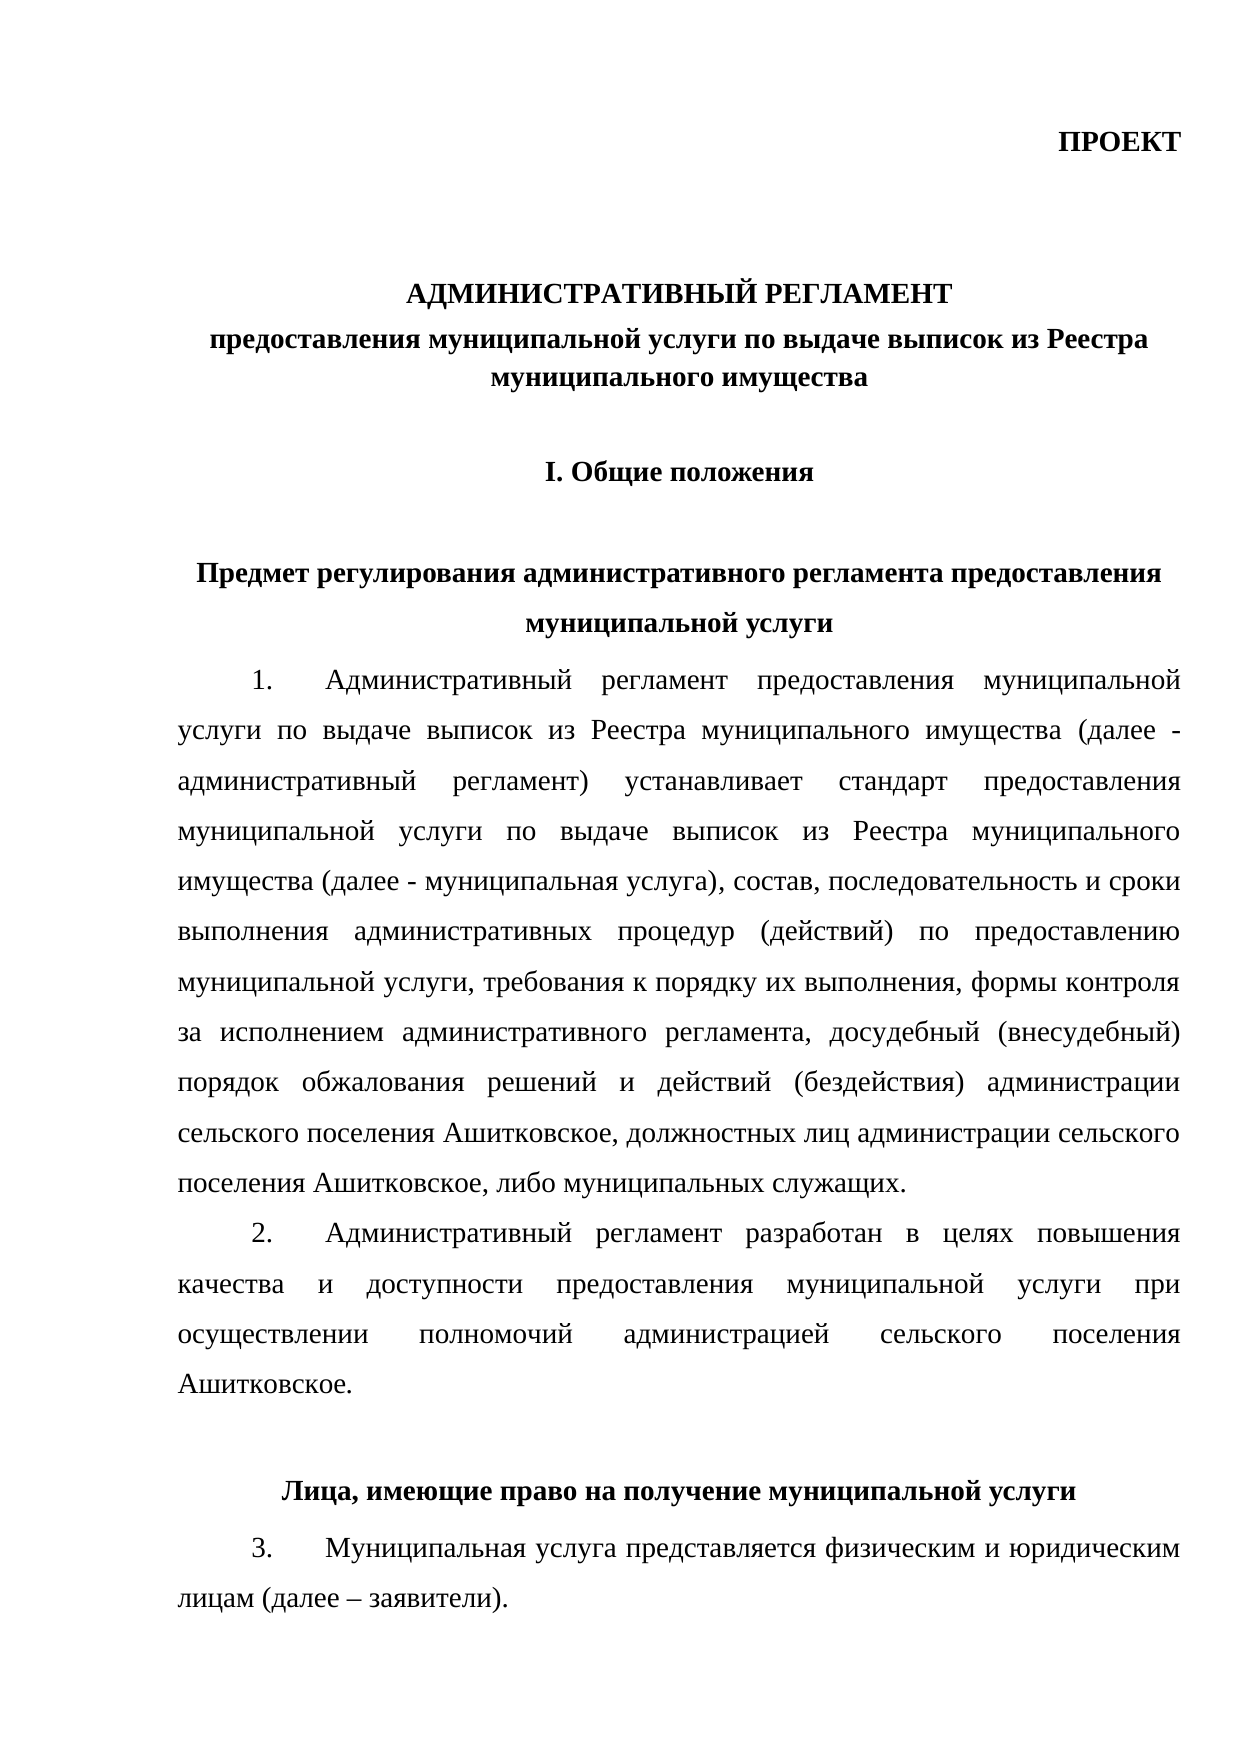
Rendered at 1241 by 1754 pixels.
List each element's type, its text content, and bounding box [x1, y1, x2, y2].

list Административный регламент предоставления муниципальной услуги по выдаче выписок из Реестра муниципального имущества (далее - административный регламент) устанавливает стандарт предоставления муниципальной услуги по выдаче выписок из Реестра муниципального имущества (далее - муниципальная услуга), состав, последовательность и сроки выполнения административных процедур (действий) по предоставлению муниципальной услуги, требования к порядку их выполнения, формы контроля за исполнением административного регламента, досудебный (внесудебный) порядок обжалования решений и действий (бездействия) администрации сельского поселения Ашитковское, должностных лиц администрации сельского поселения Ашитковское, либо муниципальных служащих. [177, 662, 1181, 1199]
text Лица, имеющие право на получение муниципальной услуги [177, 1473, 1181, 1507]
text предоставления муниципальной услуги по выдаче выписок из Реестра муниципального имущества [177, 321, 1181, 393]
text Предмет регулирования административного регламента предоставления муниципальной услуги [177, 555, 1181, 639]
list Административный регламент разработан в целях повышения качества и доступности предоставления муниципальной услуги при осуществлении полномочий администрацией сельского поселения Ашитковское. [177, 1215, 1181, 1400]
text ПРОЕКТ [177, 124, 1181, 158]
list Муниципальная услуга представляется физическим и юридическим лицам (далее – заявители). [177, 1530, 1181, 1614]
text I. Общие положения [177, 454, 1181, 488]
text АДМИНИСТРАТИВНЫЙ РЕГЛАМЕНТ [177, 276, 1181, 309]
